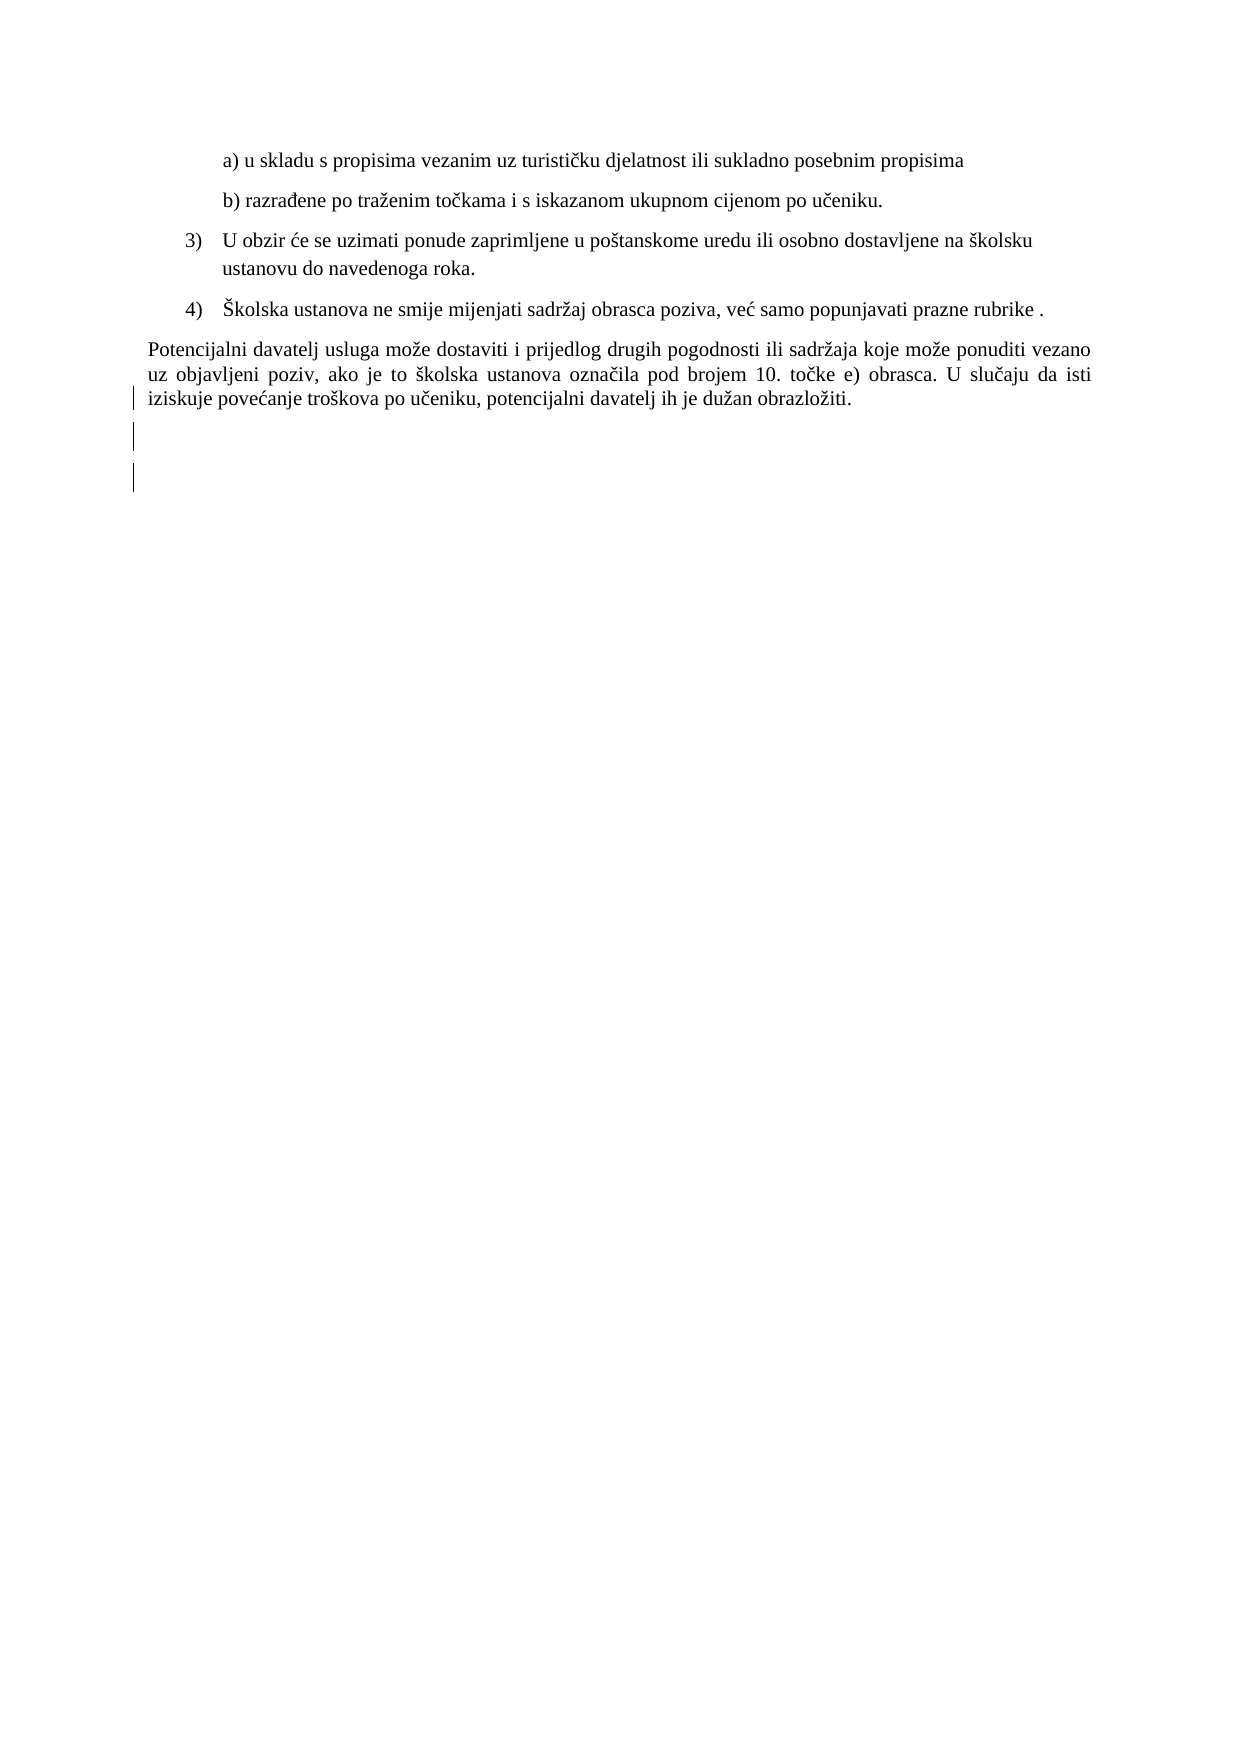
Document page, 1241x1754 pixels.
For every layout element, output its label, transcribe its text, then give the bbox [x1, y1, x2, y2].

list b) razrađene po traženim točkama i s iskazanom ukupnom cijenom po učeniku. [223, 188, 1093, 212]
list a) u skladu s propisima vezanim uz turističku djelatnost ili sukladno posebnim propisima [223, 148, 1093, 172]
list Školska ustanova ne smije mijenjati sadržaj obrasca poziva, već samo popunjavati prazne rubrike . [185, 297, 1093, 321]
list U obzir će se uzimati ponude zaprimljene u poštanskome uredu ili osobno dostavljene na školsku ustanovu do navedenoga roka. [185, 228, 1093, 281]
text Potencijalni davatelj usluga može dostaviti i prijedlog drugih pogodnosti ili sadržaja koje može ponuditi vezano uz objavljeni poziv, ako je to školska ustanova označila pod brojem 10. točke e) obrasca. U slučaju da isti iziskuje povećanje troškova po učeniku, potencijalni davatelj ih je dužan obrazložiti. [148, 337, 1093, 409]
